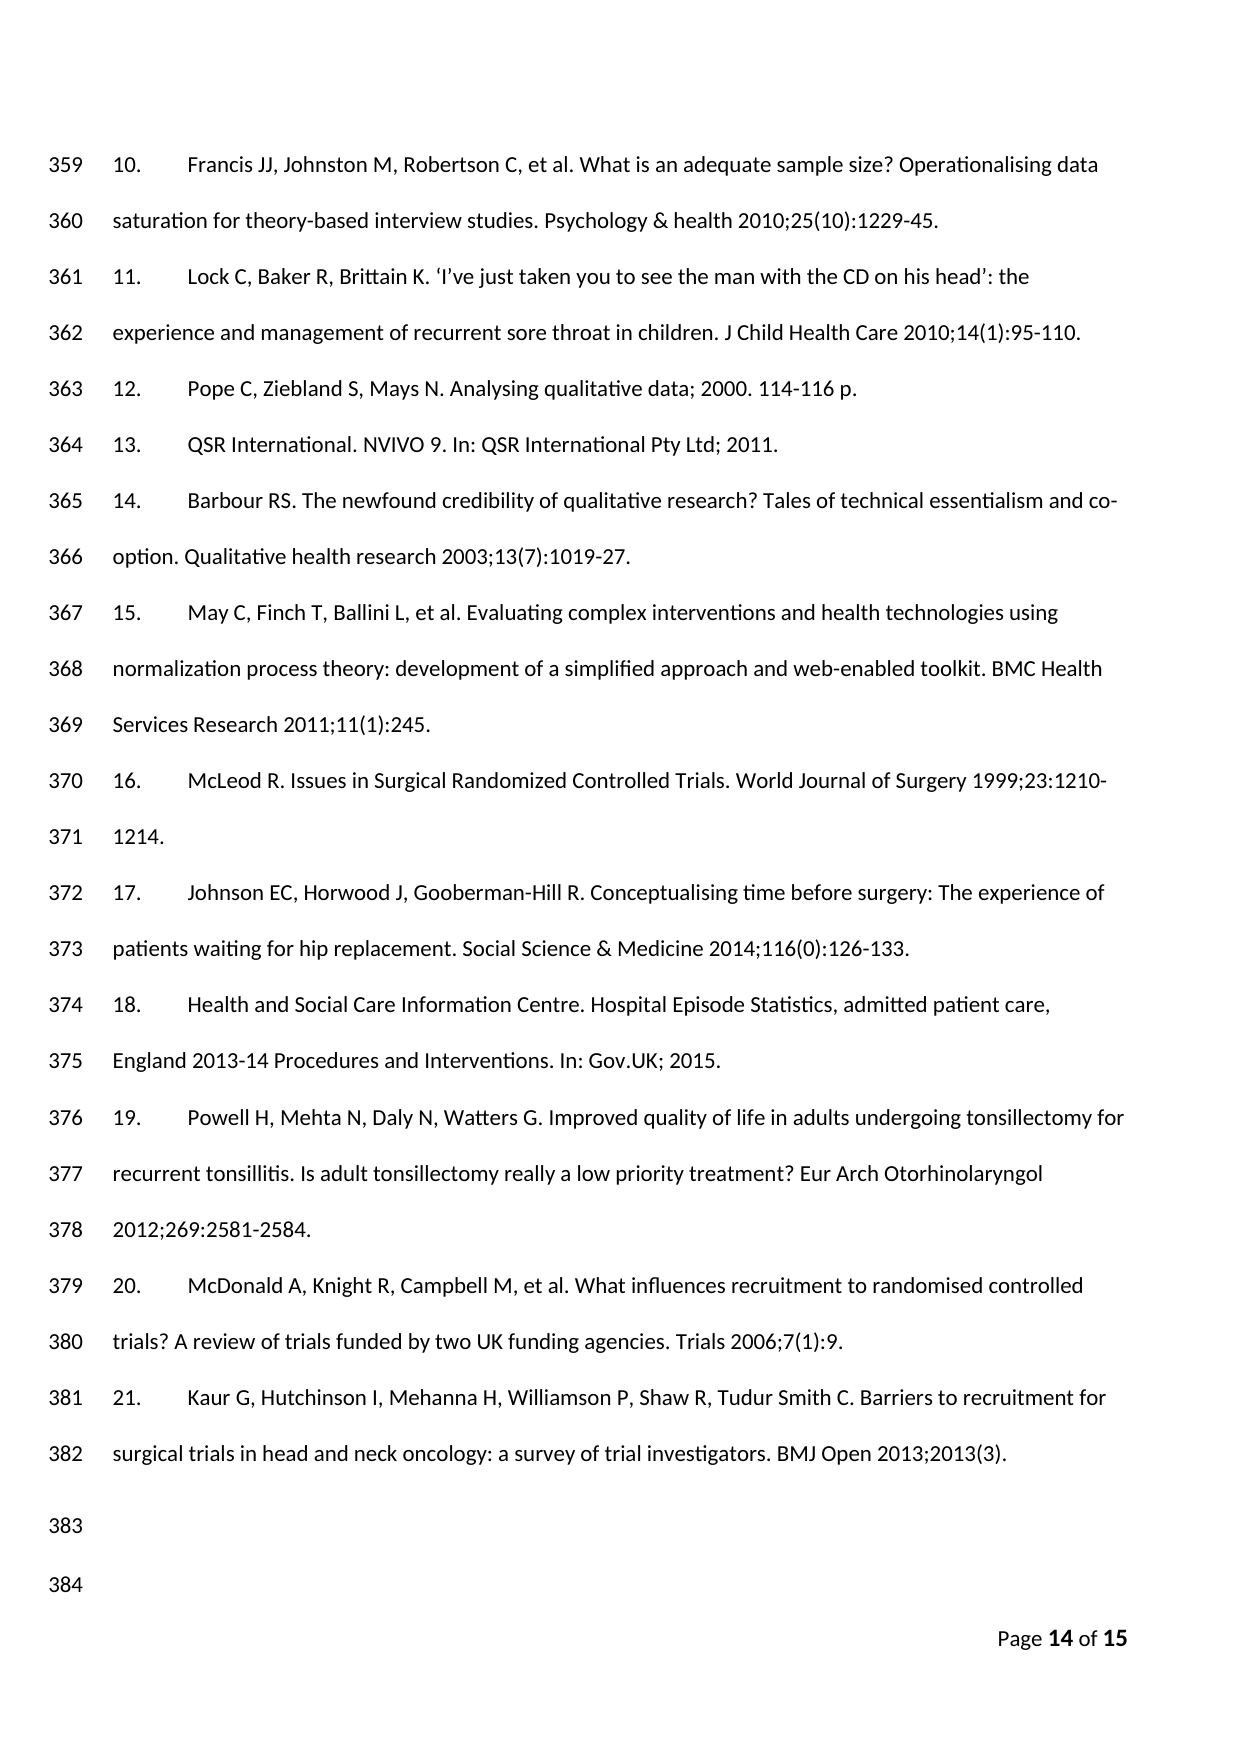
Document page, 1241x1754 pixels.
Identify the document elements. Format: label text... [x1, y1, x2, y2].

text 15. May C, Finch T, Ballini L, et al. Evaluating complex interventions and health technologies using normalization process theory: development of a simplified approach and web-enabled toolkit. BMC Health Services Research 2011;11(1):245. [112, 598, 1128, 738]
text 18. Health and Social Care Information Centre. Hospital Episode Statistics, admitted patient care, England 2013-14 Procedures and Interventions. In: Gov.UK; 2015. [112, 991, 1128, 1075]
text 17. Johnson EC, Horwood J, Gooberman-Hill R. Conceptualising time before surgery: The experience of patients waiting for hip replacement. Social Science & Medicine 2014;116(0):126-133. [112, 878, 1128, 963]
text 12. Pope C, Ziebland S, Mays N. Analysing qualitative data; 2000. 114-116 p. [112, 374, 1128, 402]
text 11. Lock C, Baker R, Brittain K. ‘I’ve just taken you to see the man with the CD on his head’: the experience and management of recurrent sore throat in children. J Child Health Care 2010;14(1):95-110. [112, 262, 1128, 346]
text 19. Powell H, Mehta N, Daly N, Watters G. Improved quality of life in adults undergoing tonsillectomy for recurrent tonsillitis. Is adult tonsillectomy really a low priority treatment? Eur Arch Otorhinolaryngol 2012;269:2581-2584. [112, 1103, 1128, 1243]
text 13. QSR International. NVIVO 9. In: QSR International Pty Ltd; 2011. [112, 430, 1128, 458]
text 20. McDonald A, Knight R, Campbell M, et al. What influences recruitment to randomised controlled trials? A review of trials funded by two UK funding agencies. Trials 2006;7(1):9. [112, 1271, 1128, 1355]
text 21. Kaur G, Hutchinson I, Mehanna H, Williamson P, Shaw R, Tudur Smith C. Barriers to recruitment for surgical trials in head and neck oncology: a survey of trial investigators. BMJ Open 2013;2013(3). [112, 1383, 1128, 1467]
text 14. Barbour RS. The newfound credibility of qualitative research? Tales of technical essentialism and co-option. Qualitative health research 2003;13(7):1019-27. [112, 486, 1128, 570]
text 10. Francis JJ, Johnston M, Robertson C, et al. What is an adequate sample size? Operationalising data saturation for theory-based interview studies. Psychology & health 2010;25(10):1229-45. [112, 150, 1128, 234]
text 16. McLeod R. Issues in Surgical Randomized Controlled Trials. World Journal of Surgery 1999;23:1210-1214. [112, 766, 1128, 851]
